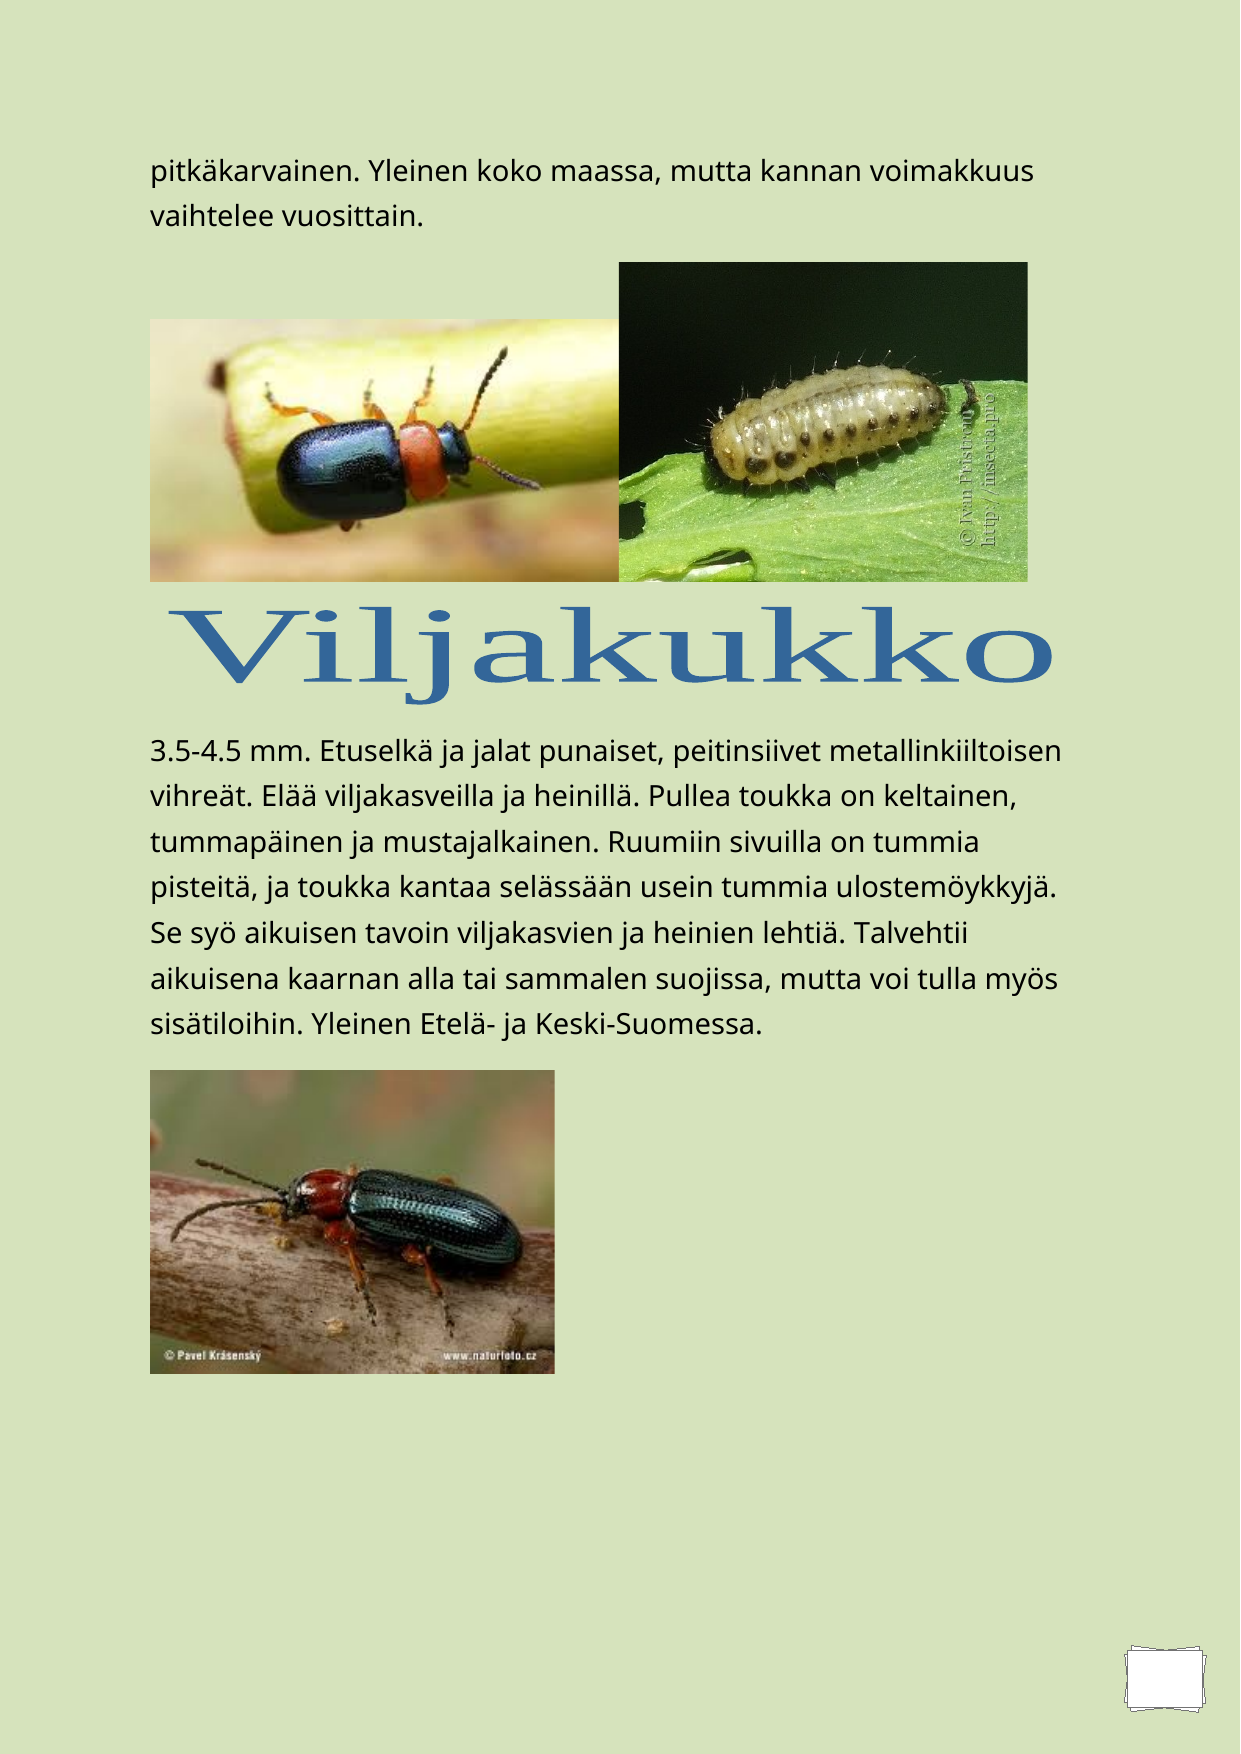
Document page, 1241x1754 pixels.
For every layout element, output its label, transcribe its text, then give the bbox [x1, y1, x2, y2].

text 3.5-4.5 mm. Etuselkä ja jalat punaiset, peitinsiivet metallinkiiltoisen vihreät. Elää viljakasveilla ja heinillä. Pullea toukka on keltainen, tummapäinen ja mustajalkainen. Ruumiin sivuilla on tummia pisteitä, ja toukka kantaa selässään usein tummia ulostemöykkyjä. Se syö aikuisen tavoin viljakasvien ja heinien lehtiä. Talvehtii aikuisena kaarnan alla tai sammalen suojissa, mutta voi tulla myös sisätiloihin. Yleinen Etelä- ja Keski-Suomessa. [150, 730, 1090, 1043]
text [150, 150, 1090, 235]
picture [150, 1070, 555, 1374]
picture [150, 262, 1028, 582]
